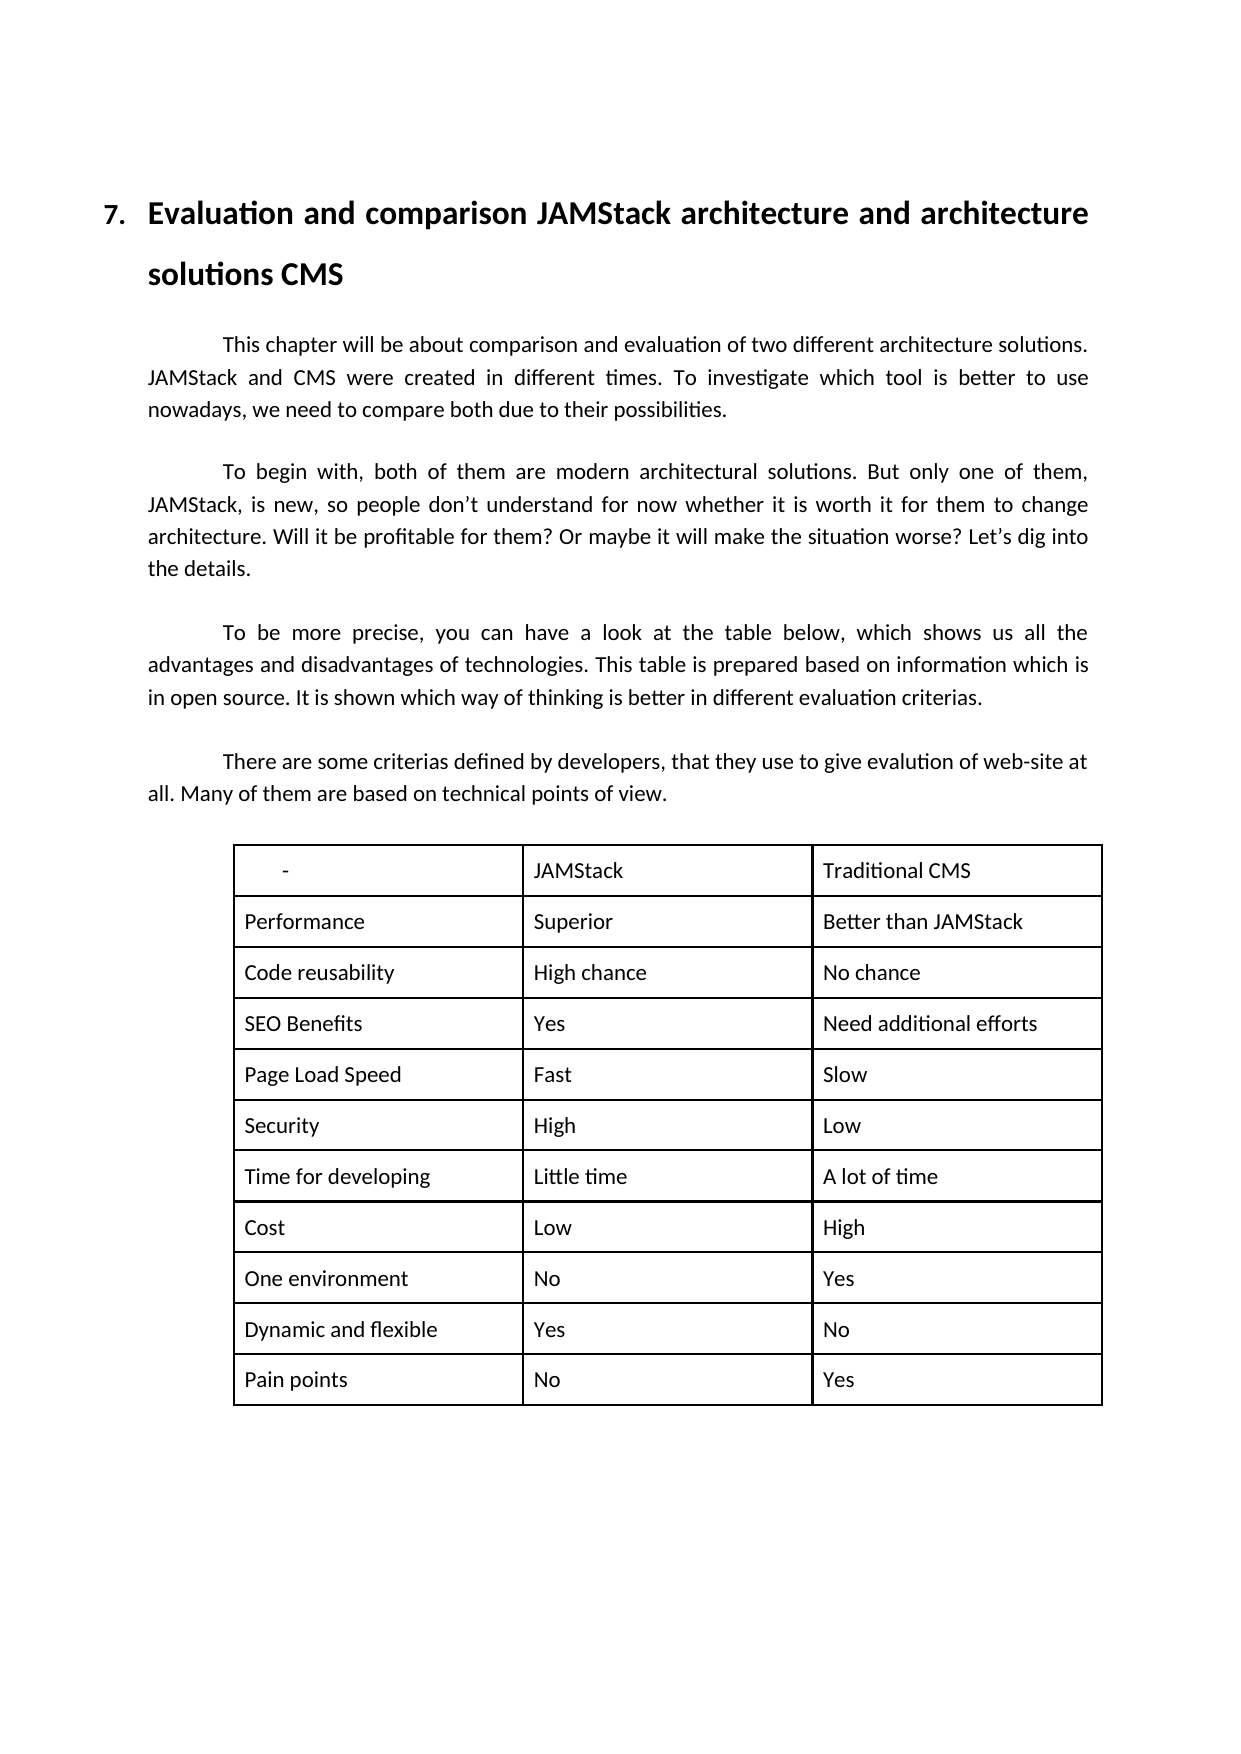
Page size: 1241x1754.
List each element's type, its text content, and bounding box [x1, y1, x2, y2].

table_cell High [524, 1101, 811, 1149]
table_cell Yes [814, 1355, 1101, 1404]
table_cell Code reusability [235, 948, 522, 997]
table_header Traditional CMS [814, 846, 1101, 895]
table_header [235, 846, 522, 895]
table_cell Performance [235, 897, 522, 946]
table_cell Yes [524, 1304, 811, 1353]
table_cell No [814, 1304, 1101, 1353]
table_cell Better than JAMStack [814, 897, 1101, 946]
table_cell No [524, 1355, 811, 1404]
table_cell Little time [524, 1151, 811, 1200]
text To begin with, both of them are modern architectural solutions. But only one of them, JAMStack, is new, so people don’t understand for now whether it is worth it for them to change architecture. Will it be profitable for them? Or maybe it will make the situation worse? Let’s dig into the details. [148, 457, 1090, 582]
table_cell No [524, 1253, 811, 1302]
table_cell Page Load Speed [235, 1050, 522, 1098]
table_cell Security [235, 1101, 522, 1149]
table_cell Low [524, 1203, 811, 1251]
text This chapter will be about comparison and evaluation of two different architecture solutions. JAMStack and CMS were created in different times. To investigate which tool is better to use nowadays, we need to compare both due to their possibilities. [148, 330, 1090, 423]
table_cell SEO Benefits [235, 999, 522, 1047]
table_cell Fast [524, 1050, 811, 1098]
text There are some criterias defined by developers, that they use to give evalution of web-site at all. Many of them are based on technical points of view. [148, 747, 1090, 807]
table_cell Low [814, 1101, 1101, 1149]
table_cell A lot of time [814, 1151, 1101, 1200]
table_cell One environment [235, 1253, 522, 1302]
table_cell Yes [524, 999, 811, 1047]
table_cell Slow [814, 1050, 1101, 1098]
table_cell High chance [524, 948, 811, 997]
table_cell Superior [524, 897, 811, 946]
table_cell Dynamic and flexible [235, 1304, 522, 1353]
table_cell Time for developing [235, 1151, 522, 1200]
table_cell Pain points [235, 1355, 522, 1404]
table_cell Yes [814, 1253, 1101, 1302]
table_header JAMStack [524, 846, 811, 895]
table_cell High [814, 1203, 1101, 1251]
table_cell Cost [235, 1203, 522, 1251]
text To be more precise, you can have a look at the table below, which shows us all the advantages and disadvantages of technologies. This table is prepared based on information which is in open source. It is shown which way of thinking is better in different evaluation criterias. [148, 618, 1090, 711]
subtitle Evaluation and comparison JAMStack architecture and architecture solutions CMS [103, 192, 1090, 293]
table_cell Need additional efforts [814, 999, 1101, 1047]
table_cell No chance [814, 948, 1101, 997]
